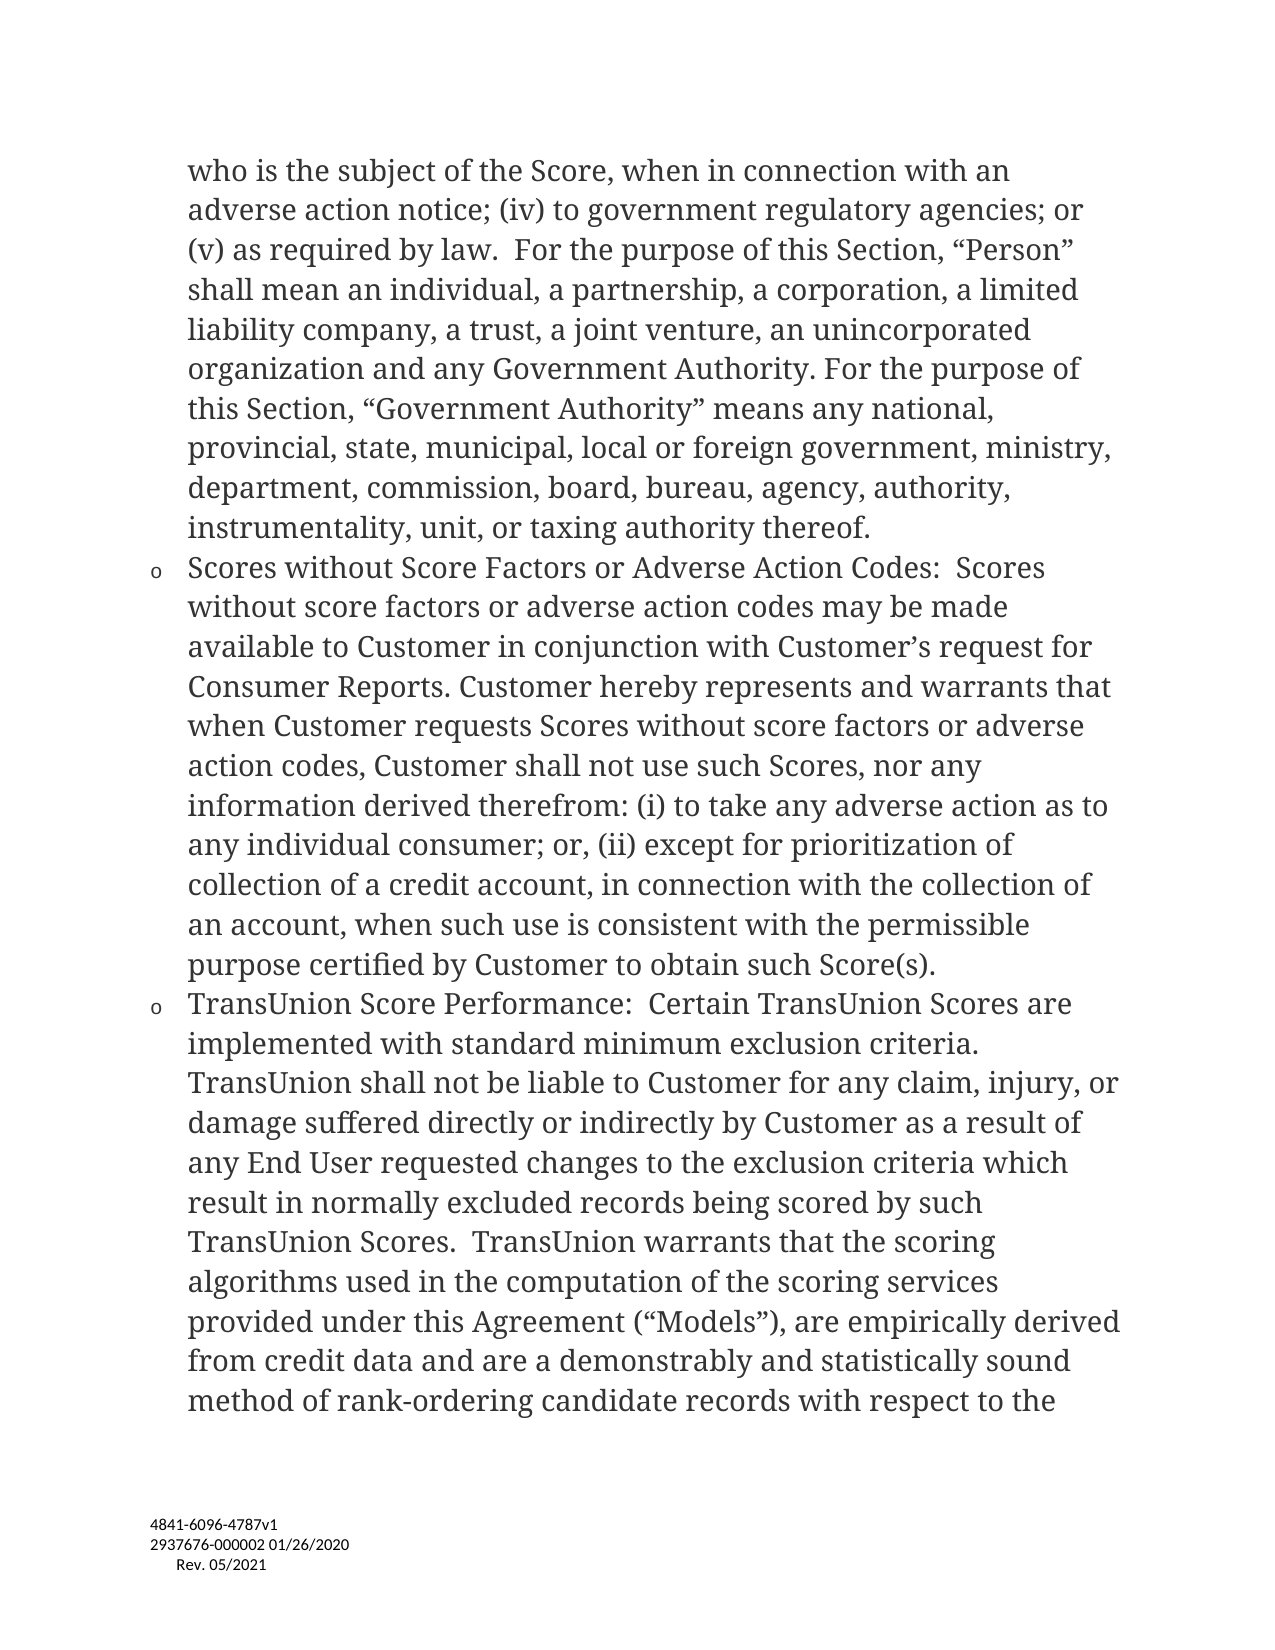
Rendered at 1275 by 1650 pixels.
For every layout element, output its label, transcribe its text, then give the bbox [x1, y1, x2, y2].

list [150, 150, 1125, 547]
list Scores without Score Factors or Adverse Action Codes: Scores without score factors or adverse action codes may be made available to Customer in conjunction with Customer’s request for Consumer Reports. Customer hereby represents and warrants that when Customer requests Scores without score factors or adverse action codes, Customer shall not use such Scores, nor any information derived therefrom: (i) to take any adverse action as to any individual consumer; or, (ii) except for prioritization of collection of a credit account, in connection with the collection of an account, when such use is consistent with the permissible purpose certified by Customer to obtain such Score(s). [150, 547, 1125, 983]
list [150, 983, 1125, 1420]
